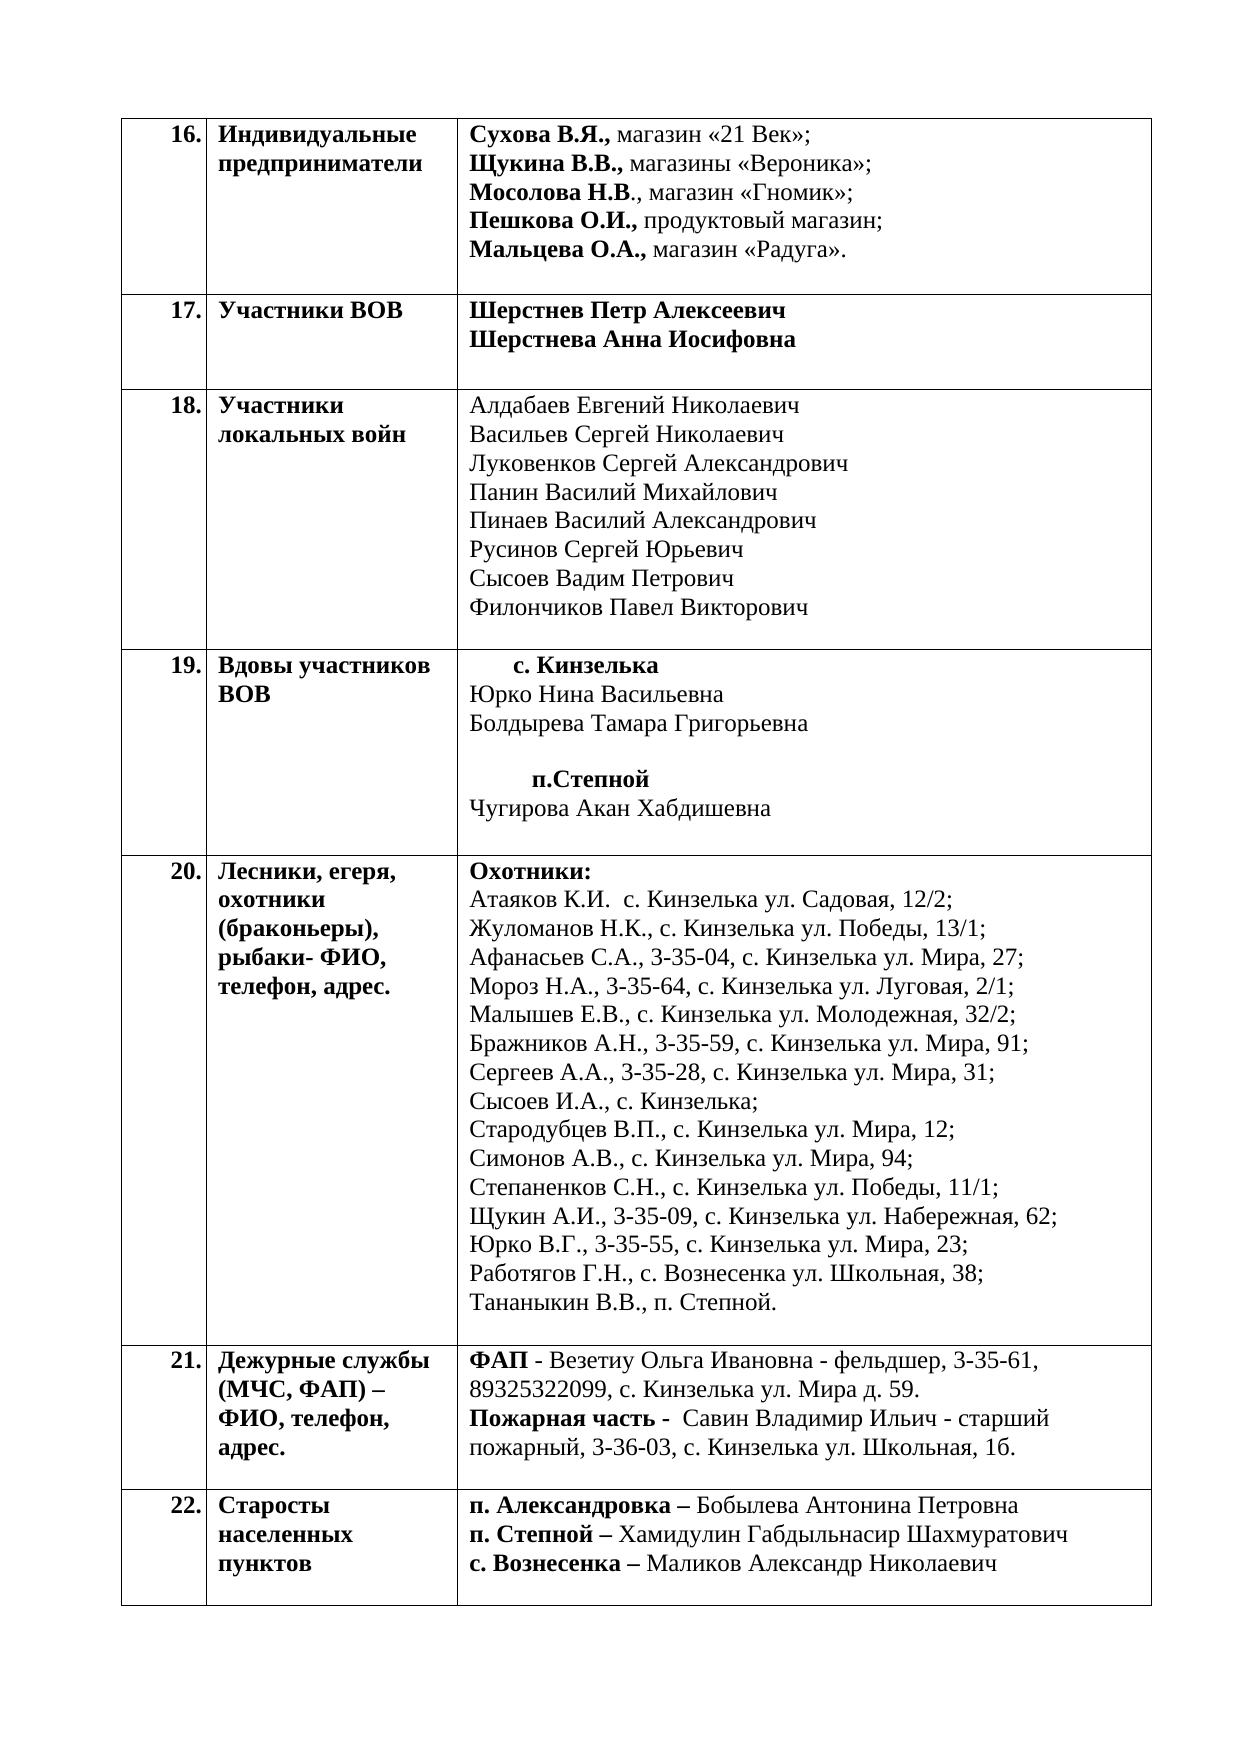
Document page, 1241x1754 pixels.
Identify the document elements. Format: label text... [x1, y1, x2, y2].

table_cell с. Кинзелька Юрко Нина Васильевна Болдырева Тамара Григорьевна п.Степной Чугирова Акан Хабдишевна [458, 650, 1151, 855]
table_cell [122, 1346, 206, 1489]
table_cell [122, 390, 206, 649]
table_cell Вдовы участников ВОВ [207, 650, 457, 855]
table_cell Алдабаев Евгений Николаевич Васильев Сергей Николаевич Луковенков Сергей Александрович Панин Василий Михайлович Пинаев Василий Александрович Русинов Сергей Юрьевич Сысоев Вадим Петрович Филончиков Павел Викторович [458, 390, 1151, 649]
table_cell [122, 119, 206, 294]
table_cell Участники локальных войн [207, 390, 457, 649]
table_cell [122, 295, 206, 389]
table_cell Сухова В.Я., магазин «21 Век»; Щукина В.В., магазины «Вероника»; Мосолова Н.В., магазин «Гномик»; Пешкова О.И., продуктовый магазин; Мальцева О.А., магазин «Радуга». [458, 119, 1151, 294]
table_cell [122, 856, 206, 1344]
table_cell п. Александровка – Бобылева Антонина Петровна п. Степной – Хамидулин Габдыльнасир Шахмуратович с. Вознесенка – Маликов Александр Николаевич [458, 1490, 1151, 1605]
table_cell Индивидуальные предприниматели [207, 119, 457, 294]
table_cell Шерстнев Петр Алексеевич Шерстнева Анна Иосифовна [458, 295, 1151, 389]
table_cell Старосты населенных пунктов [207, 1490, 457, 1605]
table_cell Дежурные службы (МЧС, ФАП) – ФИО, телефон, адрес. [207, 1346, 457, 1489]
table_cell [122, 1490, 206, 1605]
table_cell [122, 650, 206, 855]
table_cell ФАП - Везетиу Ольга Ивановна - фельдшер, 3-35-61, 89325322099, с. Кинзелька ул. Мира д. 59. Пожарная часть - Савин Владимир Ильич - старший пожарный, 3-36-03, с. Кинзелька ул. Школьная, 1б. [458, 1346, 1151, 1489]
table_cell Лесники, егеря, охотники (браконьеры), рыбаки- ФИО, телефон, адрес. [207, 856, 457, 1344]
table_cell Охотники: Атаяков К.И. с. Кинзелька ул. Садовая, 12/2; Жуломанов Н.К., с. Кинзелька ул. Победы, 13/1; Афанасьев С.А., 3-35-04, с. Кинзелька ул. Мира, 27; Мороз Н.А., 3-35-64, с. Кинзелька ул. Луговая, 2/1; Малышев Е.В., с. Кинзелька ул. Молодежная, 32/2; Бражников А.Н., 3-35-59, с. Кинзелька ул. Мира, 91; Сергеев А.А., 3-35-28, с. Кинзелька ул. Мира, 31; Сысоев И.А., с. Кинзелька; Стародубцев В.П., с. Кинзелька ул. Мира, 12; Симонов А.В., с. Кинзелька ул. Мира, 94; Степаненков С.Н., с. Кинзелька ул. Победы, 11/1; Щукин А.И., 3-35-09, с. Кинзелька ул. Набережная, 62; Юрко В.Г., 3-35-55, с. Кинзелька ул. Мира, 23; Работягов Г.Н., с. Вознесенка ул. Школьная, 38; Тананыкин В.В., п. Степной. [458, 856, 1151, 1344]
table_cell Участники ВОВ [207, 295, 457, 389]
